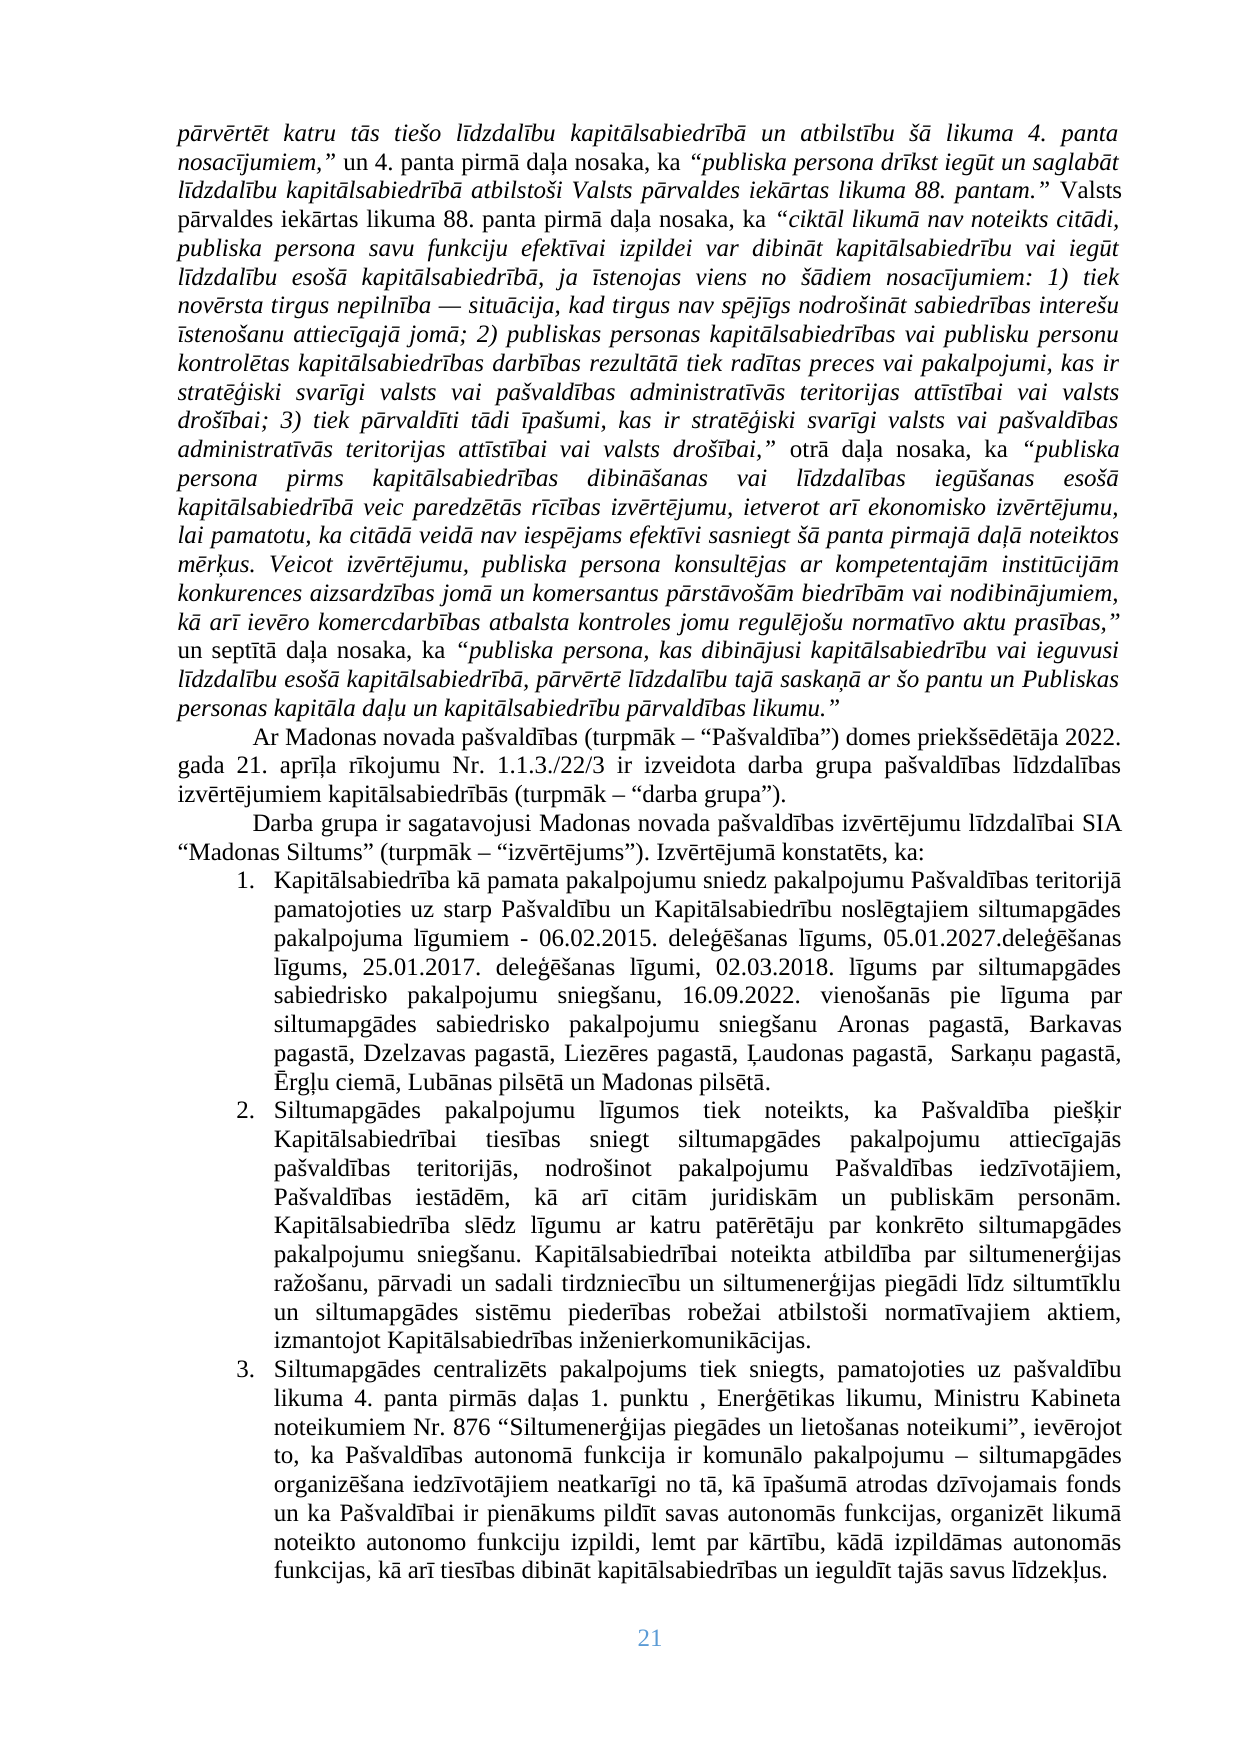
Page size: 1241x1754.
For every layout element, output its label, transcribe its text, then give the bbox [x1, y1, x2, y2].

list Siltumapgādes centralizēts pakalpojums tiek sniegts, pamatojoties uz pašvaldību likuma 4. panta pirmās daļas 1. punktu , Enerģētikas likumu, Ministru Kabineta noteikumiem Nr. 876 “Siltumenerģijas piegādes un lietošanas noteikumi”, ievērojot to, ka Pašvaldības autonomā funkcija ir komunālo pakalpojumu – siltumapgādes organizēšana iedzīvotājiem neatkarīgi no tā, kā īpašumā atrodas dzīvojamais fonds un ka Pašvaldībai ir pienākums pildīt savas autonomās funkcijas, organizēt likumā noteikto autonomo funkciju izpildi, lemt par kārtību, kādā izpildāmas autonomās funkcijas, kā arī tiesības dibināt kapitālsabiedrības un ieguldīt tajās savus līdzekļus. [236, 1354, 1122, 1584]
text Ar Madonas novada pašvaldības (turpmāk – “Pašvaldība”) domes priekšsēdētāja 2022. gada 21. aprīļa rīkojumu Nr. 1.1.3./22/3 ir izveidota darba grupa pašvaldības līdzdalības izvērtējumiem kapitālsabiedrībās (turpmāk – “darba grupa”). [177, 722, 1122, 808]
list Kapitālsabiedrība kā pamata pakalpojumu sniedz pakalpojumu Pašvaldības teritorijā pamatojoties uz starp Pašvaldību un Kapitālsabiedrību noslēgtajiem siltumapgādes pakalpojuma līgumiem - 06.02.2015. deleģēšanas līgums, 05.01.2027.deleģēšanas līgums, 25.01.2017. deleģēšanas līgumi, 02.03.2018. līgums par siltumapgādes sabiedrisko pakalpojumu sniegšanu, 16.09.2022. vienošanās pie līguma par siltumapgādes sabiedrisko pakalpojumu sniegšanu Aronas pagastā, Barkavas pagastā, Dzelzavas pagastā, Liezēres pagastā, Ļaudonas pagastā, Sarkaņu pagastā, Ērgļu ciemā, Lubānas pilsētā un Madonas pilsētā. [236, 866, 1122, 1096]
text Darba grupa ir sagatavojusi Madonas novada pašvaldības izvērtējumu līdzdalībai SIA “Madonas Siltums” (turpmāk – “izvērtējums”). Izvērtējumā konstatēts, ka: [177, 808, 1122, 866]
list Siltumapgādes pakalpojumu līgumos tiek noteikts, ka Pašvaldība piešķir Kapitālsabiedrībai tiesības sniegt siltumapgādes pakalpojumu attiecīgajās pašvaldības teritorijās, nodrošinot pakalpojumu Pašvaldības iedzīvotājiem, Pašvaldības iestādēm, kā arī citām juridiskām un publiskām personām. Kapitālsabiedrība slēdz līgumu ar katru patērētāju par konkrēto siltumapgādes pakalpojumu sniegšanu. Kapitālsabiedrībai noteikta atbildība par siltumenerģijas ražošanu, pārvadi un sadali tirdzniecību un siltumenerģijas piegādi līdz siltumtīklu un siltumapgādes sistēmu piederības robežai atbilstoši normatīvajiem aktiem, izmantojot Kapitālsabiedrības inženierkomunikācijas. [236, 1096, 1122, 1354]
